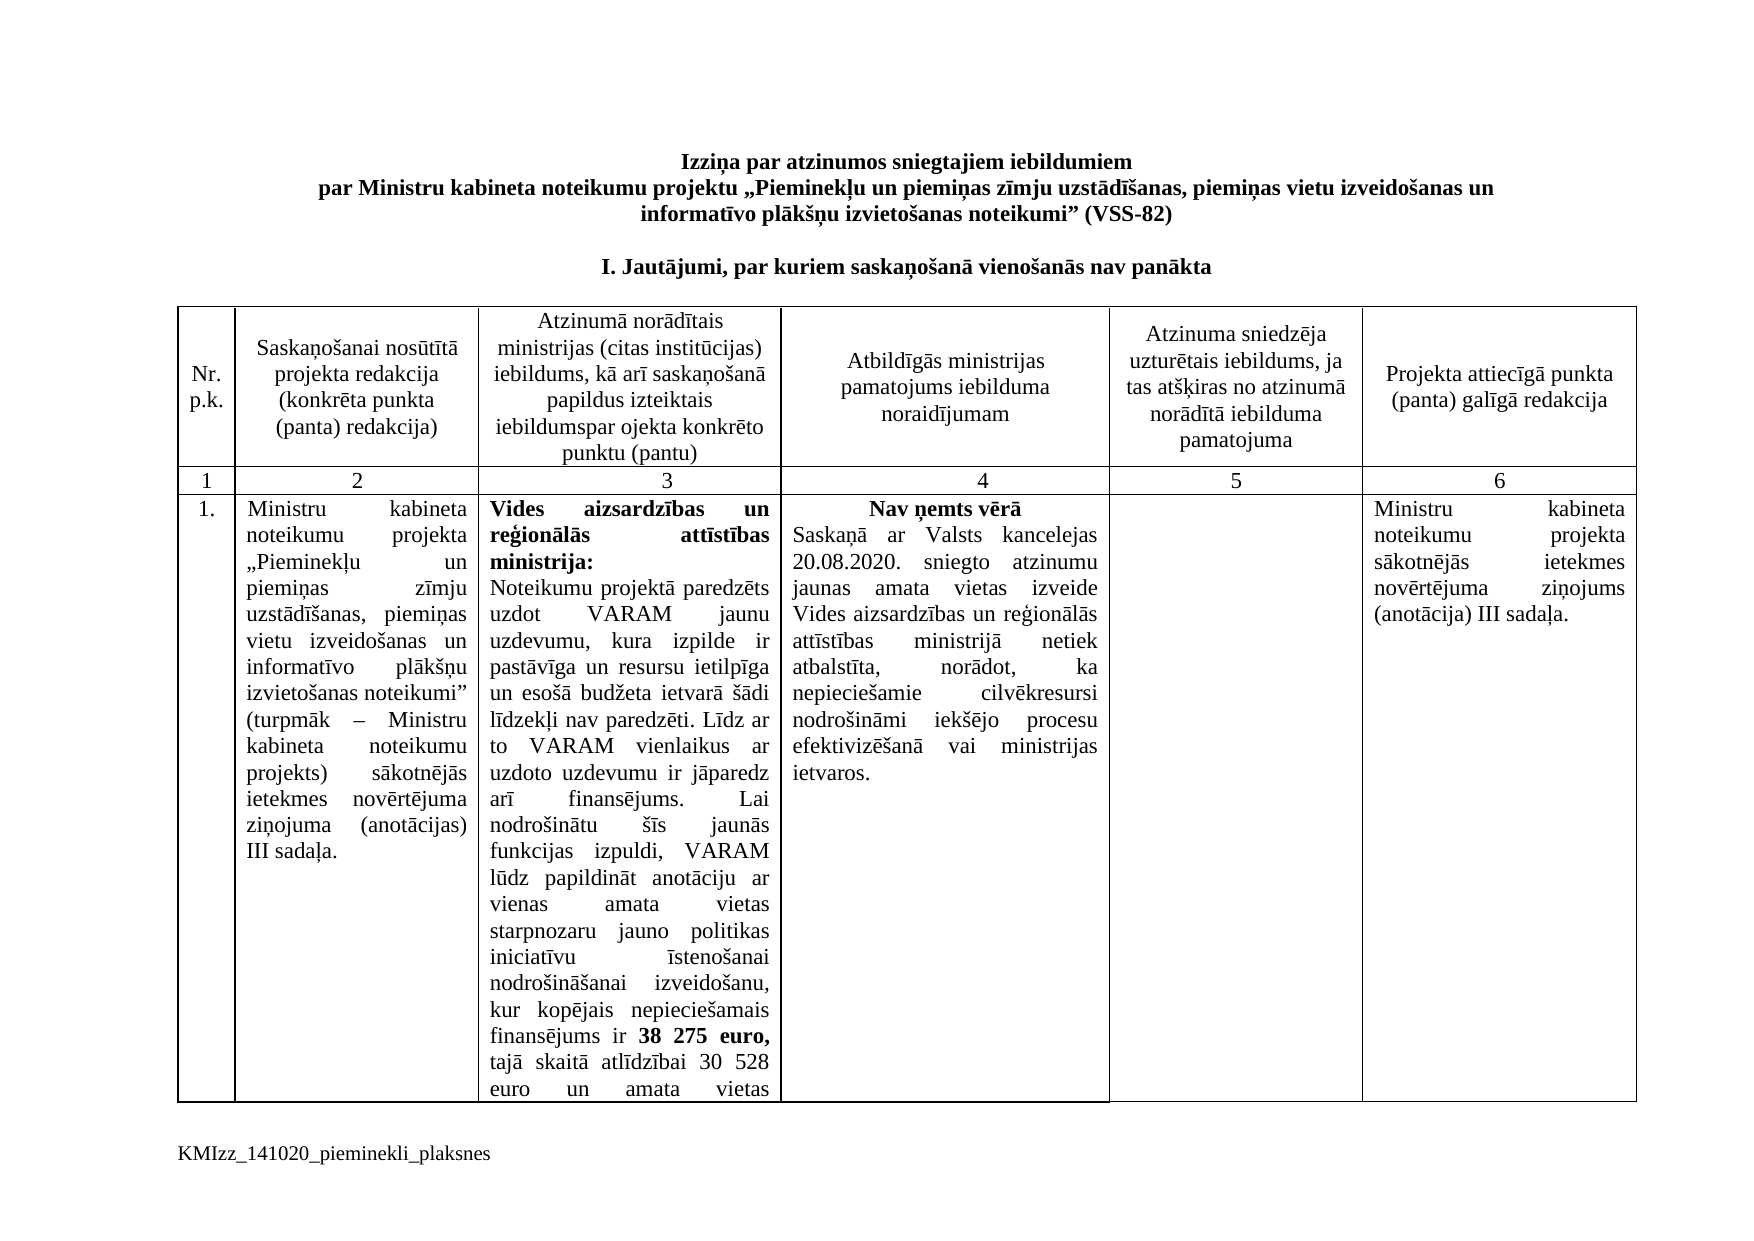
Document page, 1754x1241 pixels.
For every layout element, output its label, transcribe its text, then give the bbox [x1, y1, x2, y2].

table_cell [1363, 495, 1636, 1101]
table_header Atbildīgās ministrijas pamatojums iebilduma noraidījumam [782, 307, 1109, 466]
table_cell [479, 495, 780, 1101]
table_cell 1. [179, 495, 234, 1101]
table_header Projekta attiecīgā punkta (panta) galīgā redakcija [1363, 307, 1636, 466]
table_header Nr. p.k. [179, 307, 235, 466]
table_cell 2 [236, 467, 478, 493]
table_cell 6 [1363, 467, 1636, 493]
table_header Atzinumā norādītais ministrijas (citas institūcijas) iebildums, kā arī saskaņošanā papildus izteiktais iebildumspar ojekta konkrēto punktu (pantu) [479, 307, 781, 466]
text Izziņa par atzinumos sniegtajiem iebildumiem [177, 148, 1636, 174]
table_cell 4 [782, 467, 1109, 493]
table_header Saskaņošanai nosūtītā projekta redakcija (konkrēta punkta (panta) redakcija) [236, 307, 478, 466]
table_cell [782, 495, 1109, 1101]
table_header Atzinuma sniedzēja uzturētais iebildums, ja tas atšķiras no atzinumā norādītā iebilduma pamatojuma [1110, 307, 1362, 466]
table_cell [236, 495, 478, 1101]
table_cell 3 [479, 467, 780, 493]
table_cell 1 [179, 467, 234, 493]
text informatīvo plākšņu izvietošanas noteikumi” (VSS-82) [177, 200, 1636, 227]
text par Ministru kabineta noteikumu projektu „Pieminekļu un piemiņas zīmju uzstādīšanas, piemiņas vietu izveidošanas un [177, 174, 1636, 200]
table_cell [1110, 495, 1362, 1101]
text I. Jautājumi, par kuriem saskaņošanā vienošanās nav panākta [177, 253, 1636, 279]
table_cell 5 [1110, 467, 1362, 493]
